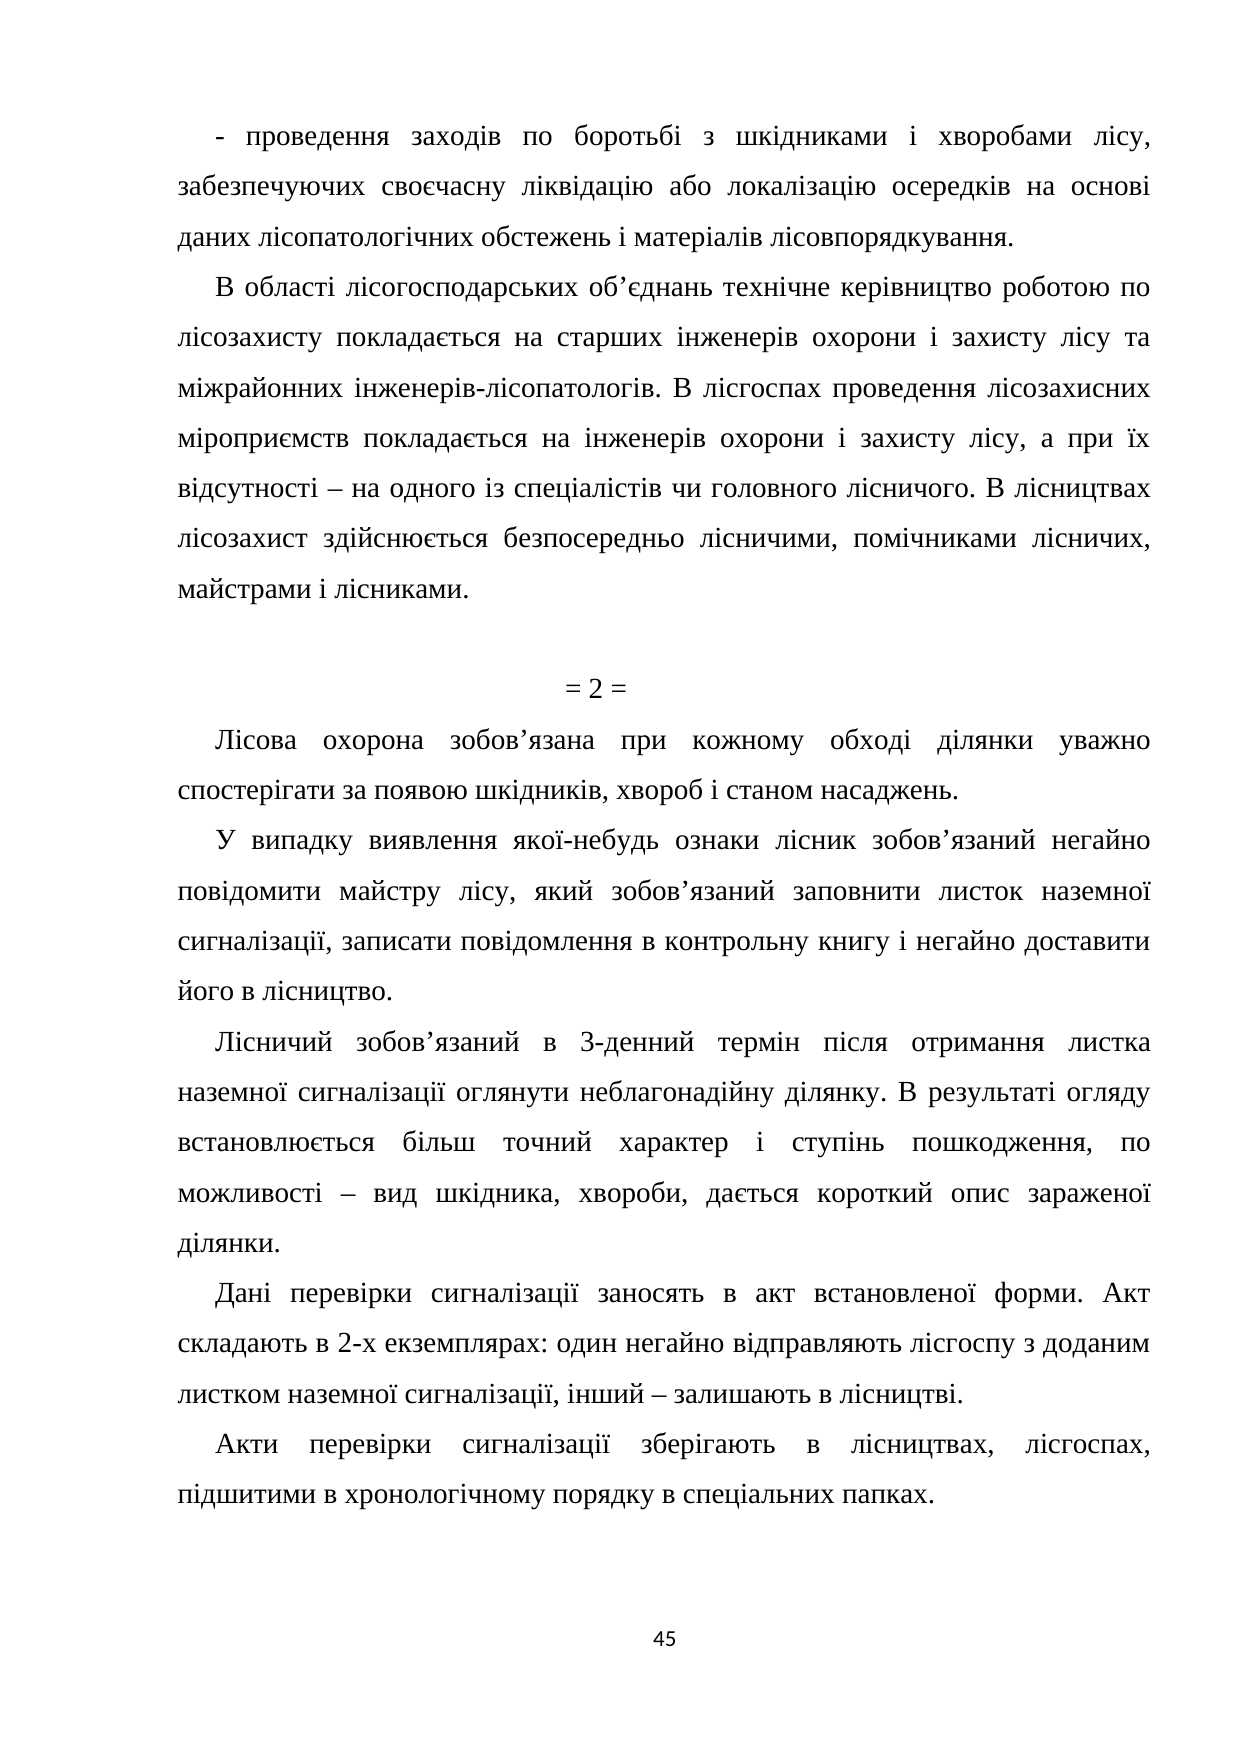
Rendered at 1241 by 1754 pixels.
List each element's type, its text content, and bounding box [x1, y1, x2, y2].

text У випадку виявлення якої-небудь ознаки лісник зобов’язаний негайно повідомити майстру лісу, який зобов’язаний заповнити листок наземної сигналізації, записати повідомлення в контрольну книгу і негайно доставити його в лісництво. [177, 822, 1152, 1007]
text = 2 = [177, 672, 1152, 705]
text Лісничий зобов’язаний в 3-денний термін після отримання листка наземної сигналізації оглянути неблагонадійну ділянку. В результаті огляду встановлюється більш точний характер і ступінь пошкодження, по можливості – вид шкідника, хвороби, дається короткий опис зараженої ділянки. [177, 1024, 1152, 1258]
text Акти перевірки сигналізації зберігають в лісництвах, лісгоспах, підшитими в хронологічному порядку в спеціальних папках. [177, 1426, 1152, 1510]
text Лісова охорона зобов’язана при кожному обході ділянки уважно спостерігати за появою шкідників, хвороб і станом насаджень. [177, 722, 1152, 806]
text В області лісогосподарських об’єднань технічне керівництво роботою по лісозахисту покладається на старших інженерів охорони і захисту лісу та міжрайонних інженерів-лісопатологів. В лісгоспах проведення лісозахисних міроприємств покладається на інженерів охорони і захисту лісу, а при їх відсутності – на одного із спеціалістів чи головного лісничого. В лісництвах лісозахист здійснюється безпосередньо лісничими, помічниками лісничих, майстрами і лісниками. [177, 269, 1152, 604]
text - проведення заходів по боротьбі з шкідниками і хворобами лісу, забезпечуючих своєчасну ліквідацію або локалізацію осередків на основі даних лісопатологічних обстежень і матеріалів лісовпорядкування. [177, 118, 1152, 252]
text Дані перевірки сигналізації заносять в акт встановленої форми. Акт складають в 2-х екземплярах: один негайно відправляють лісгоспу з доданим листком наземної сигналізації, інший – залишають в лісництві. [177, 1275, 1152, 1409]
